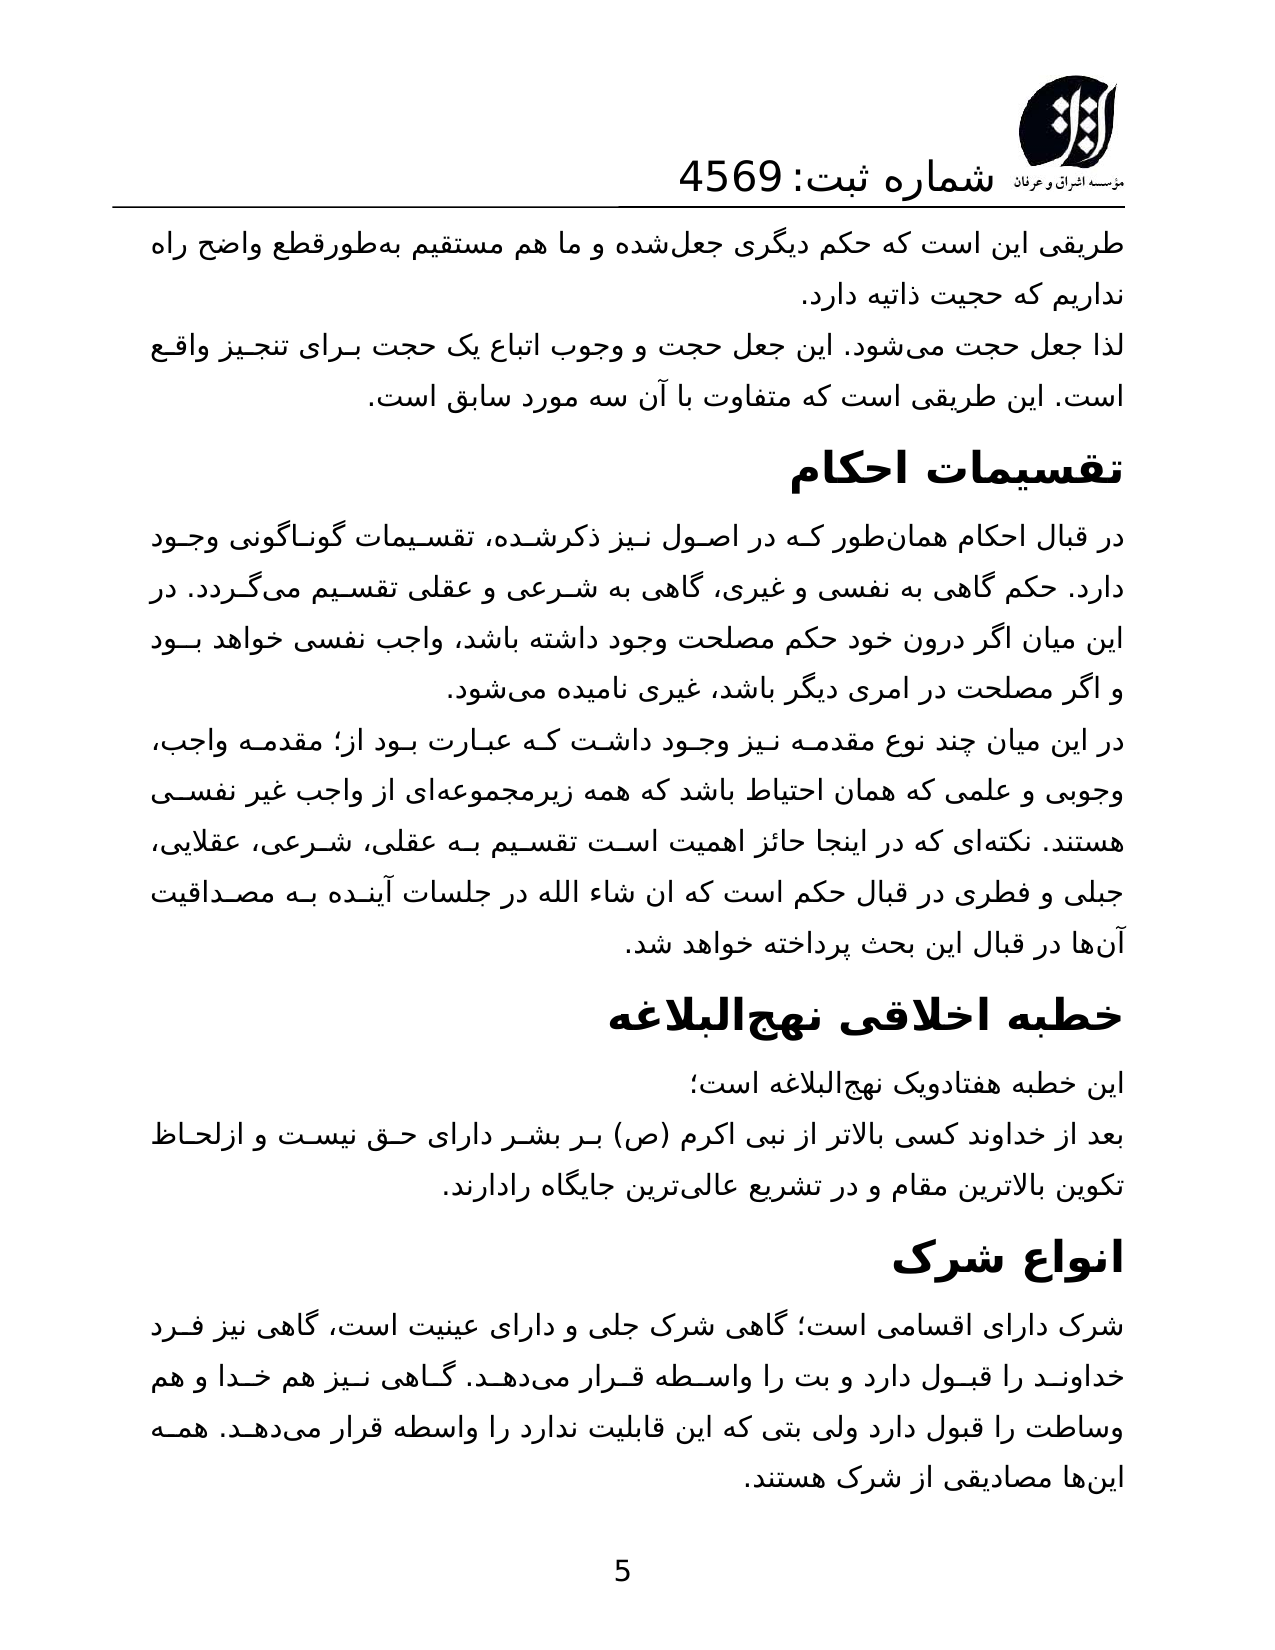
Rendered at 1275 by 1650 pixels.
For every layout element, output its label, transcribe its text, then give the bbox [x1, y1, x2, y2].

subtitle خطبه اخلاقی نهج‌البلاغه [150, 990, 1125, 1041]
text بعد از خداوند کسی بالاتر از نبی اکرم (ص) بر بشر دارای حق نیست و ازلحاظ تکوین بالاترین مقام و در تشریع عالی‌ترین جایگاه رادارند. [150, 1117, 1125, 1202]
text لذا جعل حجت می‌شود. این جعل حجت و وجوب اتباع یک حجت برای تنجیز واقع است. این طریقی است که متفاوت با آن سه مورد سابق است. [150, 328, 1125, 413]
subtitle تقسیمات احکام [150, 443, 1125, 494]
text شرک دارای اقسامی است؛ گاهی شرک جلی و دارای عینیت است، گاهی نیز فرد خداوند را قبول دارد و بت را واسطه قرار می‌دهد. گاهی نیز هم خدا و هم وساطت را قبول دارد ولی بتی که این قابلیت ندارد را واسطه قرار می‌دهد. همه این‌ها مصادیقی از شرک هستند. [150, 1308, 1125, 1495]
text در قبال احکام همان‌طور که در اصول نیز ذکرشده، تقسیمات گوناگونی وجود دارد. حکم گاهی به نفسی و غیری، گاهی به شرعی و عقلی تقسیم می‌گردد. در این میان اگر درون خود حکم مصلحت وجود داشته باشد، واجب نفسی خواهد بود و اگر مصلحت در امری دیگر باشد، غیری نامیده می‌شود. [150, 519, 1125, 706]
text این خطبه هفتادویک نهج‌البلاغه است؛ [150, 1066, 1125, 1100]
picture [1010, 75, 1125, 192]
subtitle انواع شرک [150, 1232, 1125, 1283]
text در این میان چند نوع مقدمه نیز وجود داشت که عبارت بود از؛ مقدمه واجب، وجوبی و علمی که همان احتیاط باشد که همه زیرمجموعه‌ای از واجب غیر نفسی هستند. نکته‌ای که در اینجا حائز اهمیت است تقسیم به عقلی، شرعی، عقلایی، جبلی و فطری در قبال حکم است که ان شاء الله در جلسات آینده به مصداقیت آن‌ها در قبال این بحث پرداخته خواهد شد. [150, 723, 1125, 961]
